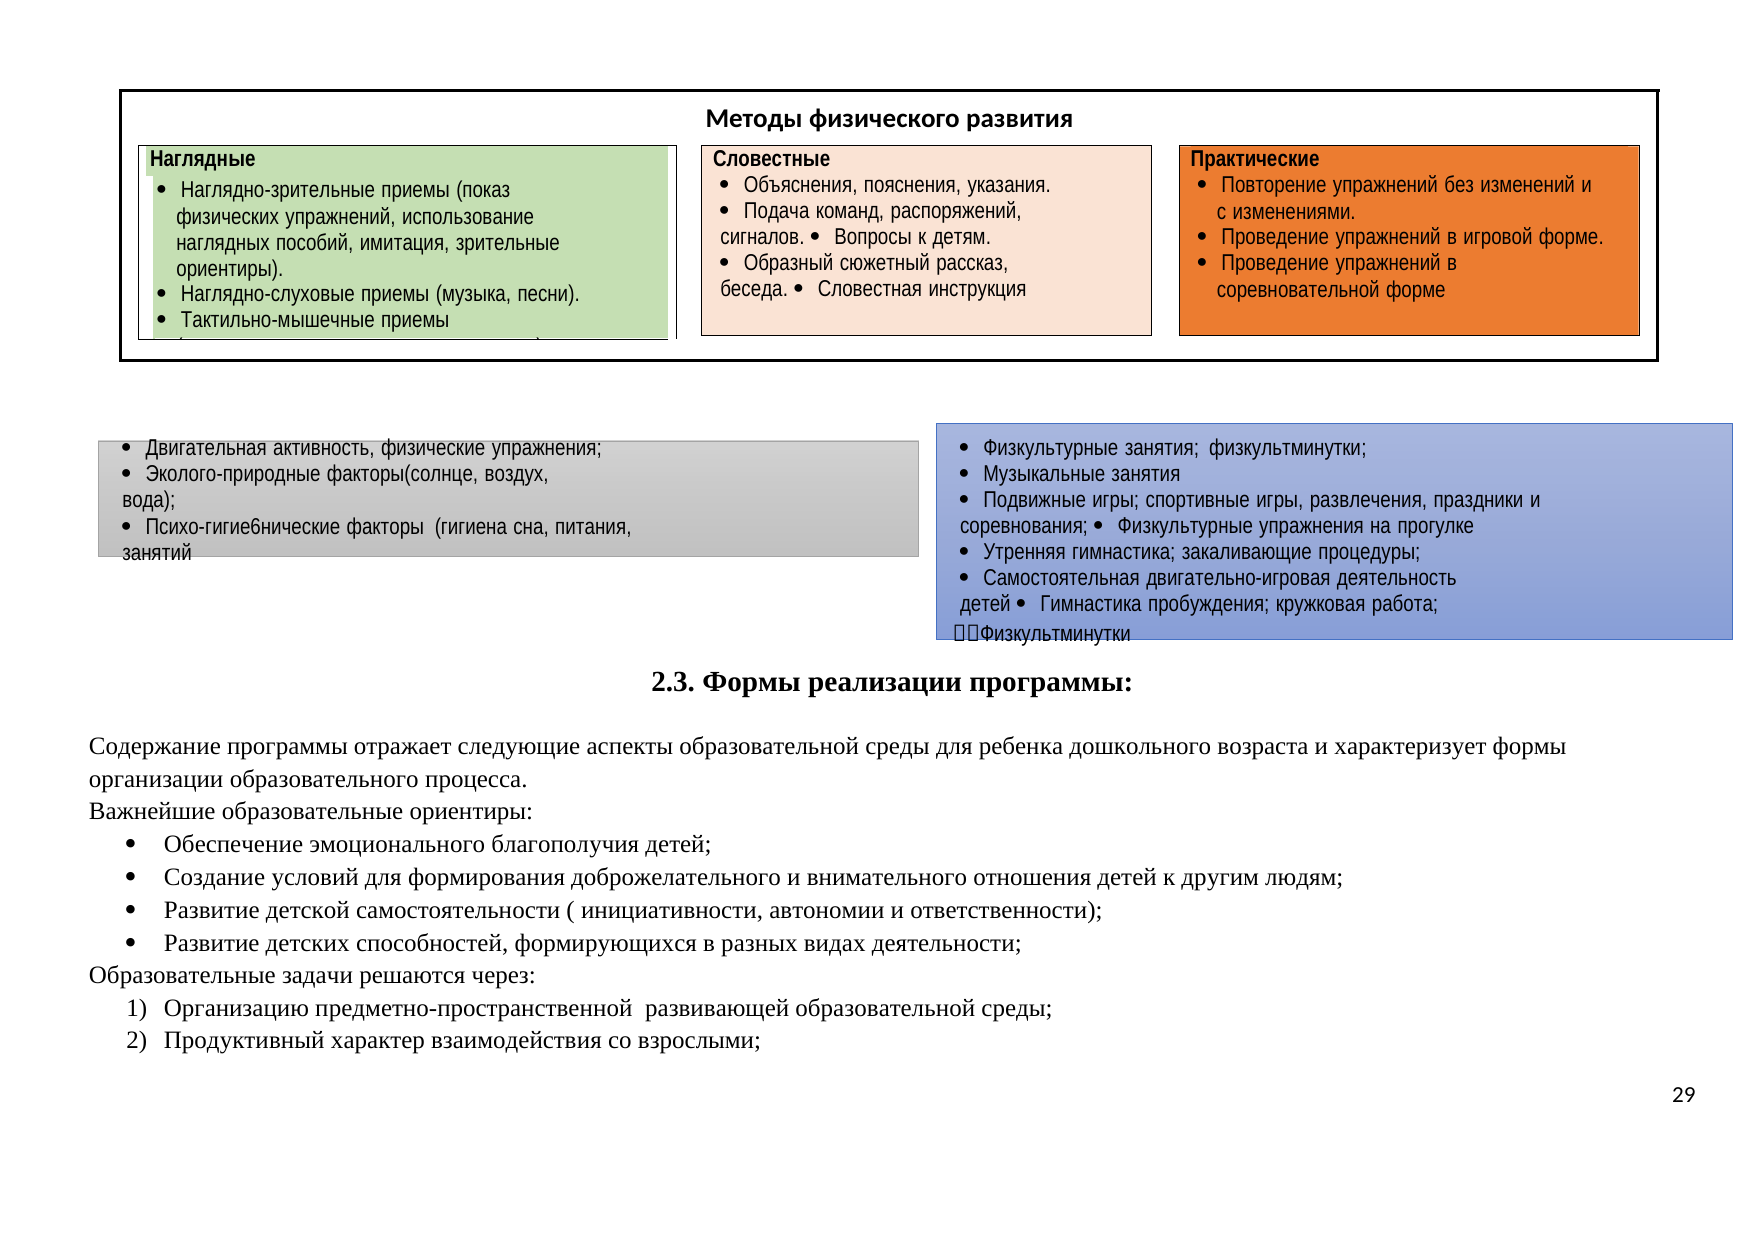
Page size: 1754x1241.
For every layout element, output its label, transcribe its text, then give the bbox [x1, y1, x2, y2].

text Повторение упражнений без изменений и с изменениями. [1198, 172, 1604, 224]
text Методы физического развития [705, 101, 1107, 134]
text Двигательная активность, физические упражнения; Эколого-природные факторы(солнце, воздух, вода); [122, 435, 607, 512]
text Физкультурные занятия; физкультминутки; Музыкальные занятия [960, 435, 1367, 487]
text Подача команд, распоряжений, сигналов. Вопросы к детям. [720, 198, 1111, 249]
text  Развитие детских способностей, формирующихся в разных видах деятельности; Образовательные задачи решаются через: [89, 928, 1025, 989]
text Психо-гигие6нические факторы (гигиена сна, питания, занятий [122, 513, 700, 566]
text Утренняя гимнастика; закаливающие процедуры; [960, 539, 1697, 564]
text  Обеспечение эмоционального благополучия детей; [126, 829, 1697, 858]
table_cell Наглядно-зрительные приемы (показ физических упражнений, использование наглядных пособий, имитация, зрительные ориентиры). Наглядно-слуховые приемы (музыка, песни). Тактильно-мышечные приемы (непосредственная помощь воспитателя) [155, 176, 668, 338]
text Содержание программы отражает следующие аспекты образовательной среды для ребенка дошкольного возраста и характеризует формы организации образовательного процесса. [89, 731, 1570, 792]
text Физкультминутки [952, 617, 1697, 648]
text Практические [1190, 146, 1697, 172]
table_header [668, 146, 676, 338]
text Самостоятельная двигательно-игровая деятельность детей Гимнастика пробуждения; кружковая работа; [960, 564, 1513, 617]
text Объяснения, пояснения, указания. [720, 172, 1107, 198]
text Проведение упражнений в игровой форме. [1198, 224, 1697, 250]
table_header [139, 146, 146, 176]
picture [99, 442, 918, 556]
picture [937, 424, 1732, 639]
table_header Наглядные [148, 146, 668, 176]
text Подвижные игры; спортивные игры, развлечения, праздники и соревнования; Физкультурные упражнения на прогулке [960, 487, 1669, 538]
text Проведение упражнений в соревновательной форме [1198, 250, 1625, 302]
table_cell [139, 176, 153, 338]
text Словестные [713, 146, 1107, 172]
text 29 [1672, 1080, 1697, 1108]
text Важнейшие образовательные ориентиры: [89, 796, 1697, 825]
text 2.3. Формы реализации программы: [651, 664, 1697, 698]
text 1) Организацию предметно-пространственной развивающей образовательной среды; 2) Продуктивный характер взаимодействия со взрослыми; [126, 993, 1057, 1054]
text Образный сюжетный рассказ, беседа. Словестная инструкция [720, 249, 1081, 302]
text  Создание условий для формирования доброжелательного и внимательного отношения детей к другим людям;  Развитие детской самостоятельности ( инициативности, автономии и ответственности); [126, 862, 1347, 924]
